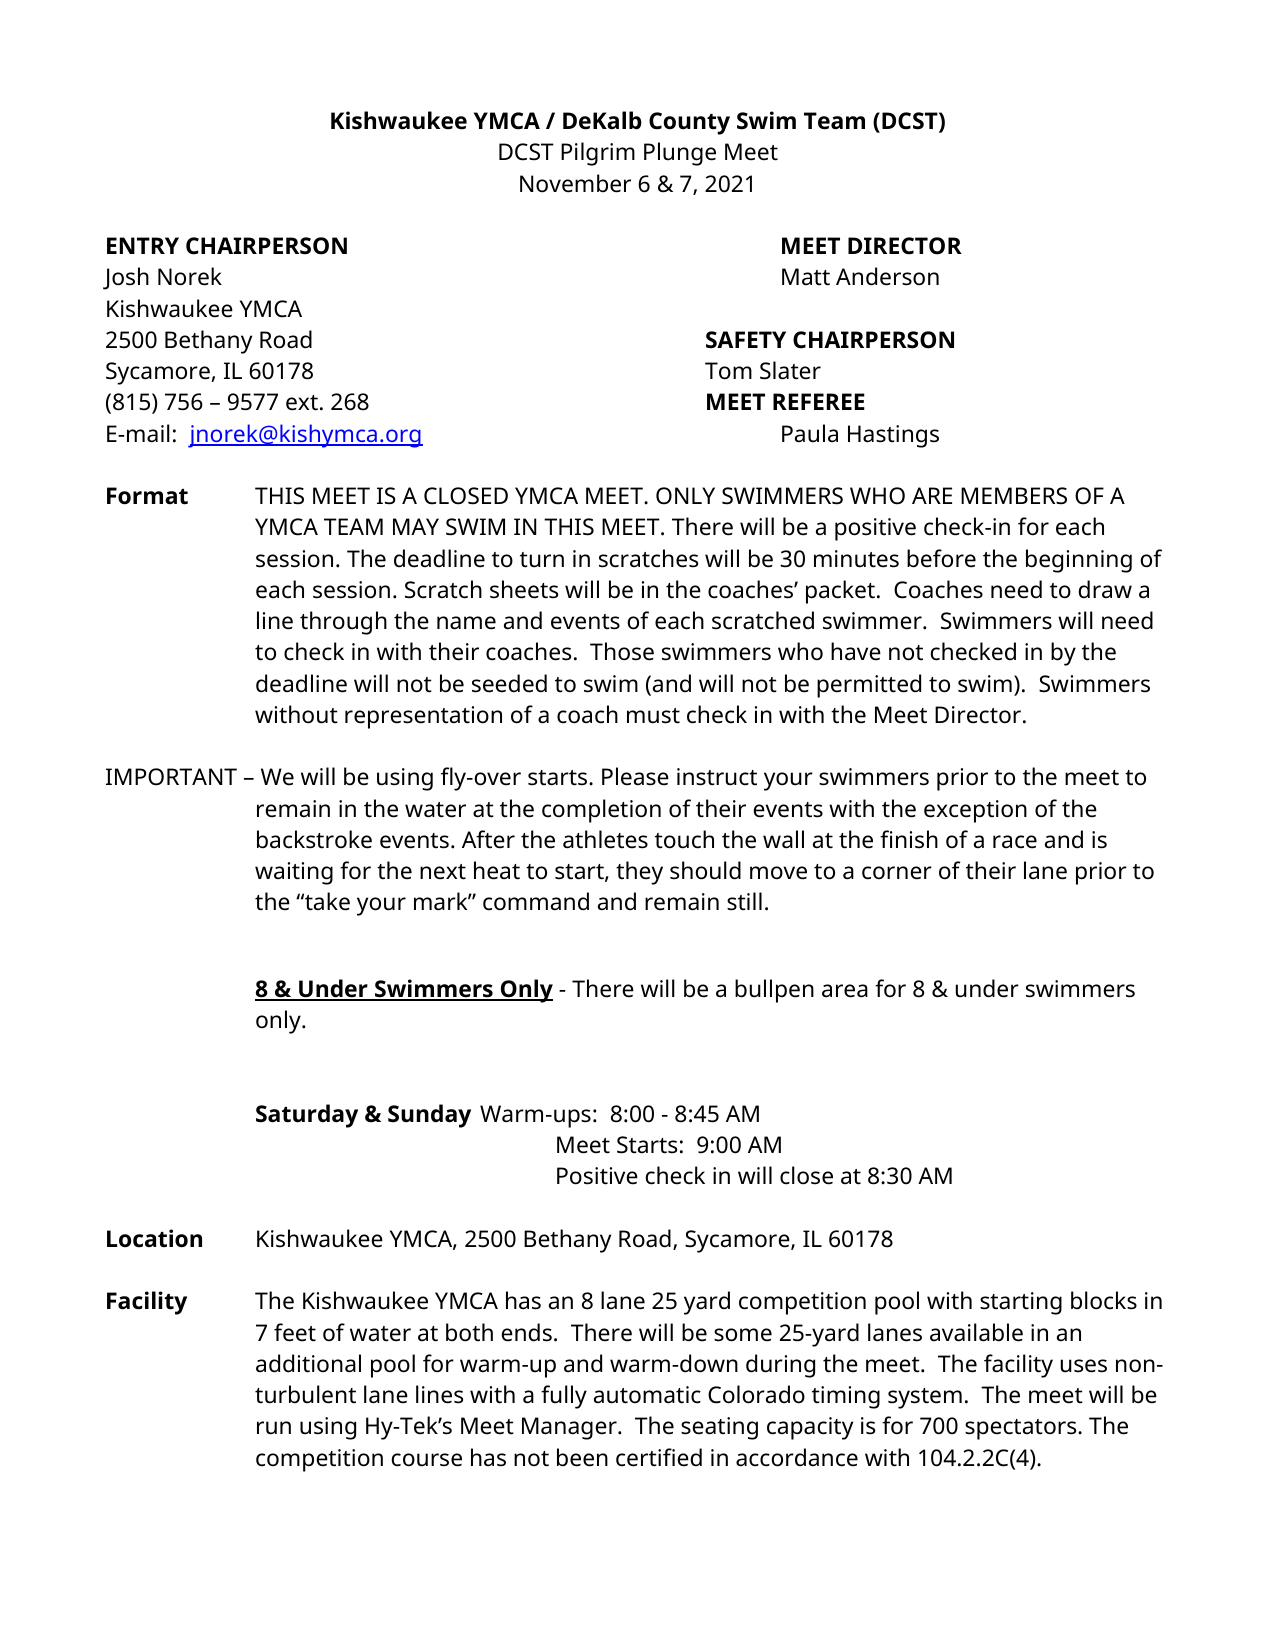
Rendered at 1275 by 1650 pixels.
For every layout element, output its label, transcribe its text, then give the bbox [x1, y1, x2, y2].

text Kishwaukee YMCA / DeKalb County Swim Team (DCST) [105, 105, 1170, 136]
text Sycamore, IL 60178 Tom Slater [105, 355, 1170, 386]
text 8 & Under Swimmers Only - There will be a bullpen area for 8 & under swimmers only. [105, 973, 1170, 1035]
text ENTRY CHAIRPERSON MEET DIRECTOR [105, 230, 1170, 261]
text (815) 756 – 9577 ext. 268 MEET REFEREE [105, 386, 1170, 417]
text Positive check in will close at 8:30 AM [105, 1160, 1170, 1192]
text DCST Pilgrim Plunge Meet [105, 136, 1170, 167]
text Location Kishwaukee YMCA, 2500 Bethany Road, Sycamore, IL 60178 [105, 1223, 1170, 1254]
text Format THIS MEET IS A CLOSED YMCA MEET. ONLY SWIMMERS WHO ARE MEMBERS OF A YMCA TEAM MAY SWIM IN THIS MEET. There will be a positive check-in for each session. The deadline to turn in scratches will be 30 minutes before the beginning of each session. Scratch sheets will be in the coaches’ packet. Coaches need to draw a line through the name and events of each scratched swimmer. Swimmers will need to check in with their coaches. Those swimmers who have not checked in by the deadline will not be seeded to swim (and will not be permitted to swim). Swimmers without representation of a coach must check in with the Meet Director. [105, 480, 1170, 730]
text Saturday & Sunday Warm-ups: 8:00 - 8:45 AM [105, 1098, 1170, 1129]
text Facility The Kishwaukee YMCA has an 8 lane 25 yard competition pool with starting blocks in 7 feet of water at both ends. There will be some 25-yard lanes available in an additional pool for warm-up and warm-down during the meet. The facility uses non-turbulent lane lines with a fully automatic Colorado timing system. The meet will be run using Hy-Tek’s Meet Manager. The seating capacity is for 700 spectators. The competition course has not been certified in accordance with 104.2.2C(4). [105, 1285, 1170, 1473]
text November 6 & 7, 2021 [105, 167, 1170, 199]
text Kishwaukee YMCA [105, 292, 1170, 324]
text Meet Starts: 9:00 AM [105, 1129, 1170, 1160]
text IMPORTANT – We will be using fly-over starts. Please instruct your swimmers prior to the meet to remain in the water at the completion of their events with the exception of the backstroke events. After the athletes touch the wall at the finish of a race and is waiting for the next heat to start, they should move to a corner of their lane prior to the “take your mark” command and remain still. [105, 761, 1170, 917]
text 2500 Bethany Road SAFETY CHAIRPERSON [105, 324, 1170, 355]
text E-mail: jnorek@kishymca.org Paula Hastings [105, 417, 1170, 449]
text Josh Norek Matt Anderson [105, 261, 1170, 292]
